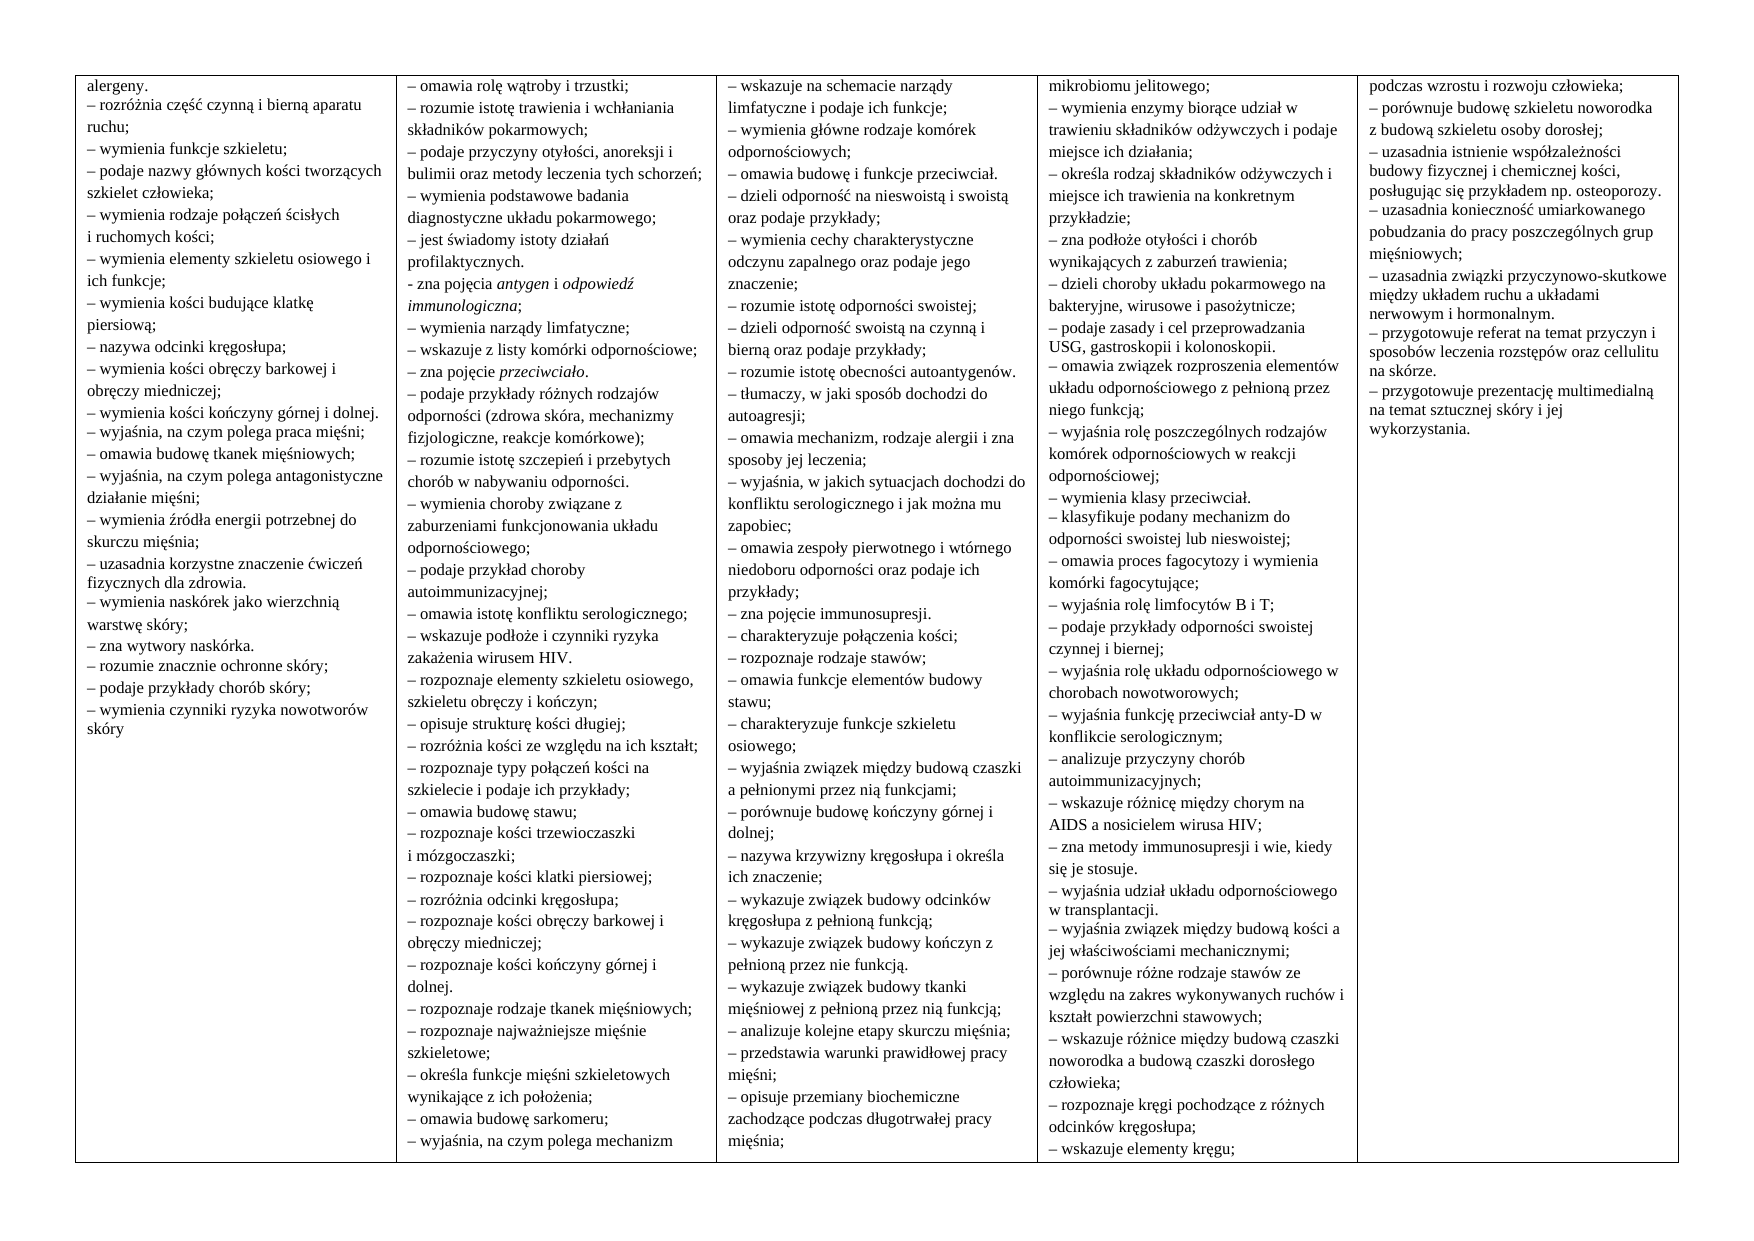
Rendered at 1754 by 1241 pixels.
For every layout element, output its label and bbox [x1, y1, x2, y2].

table_cell [1038, 76, 1357, 1162]
table_cell [717, 76, 1037, 1162]
table_cell [397, 76, 716, 1162]
table_cell [76, 76, 396, 1162]
table_cell [1358, 76, 1678, 1162]
